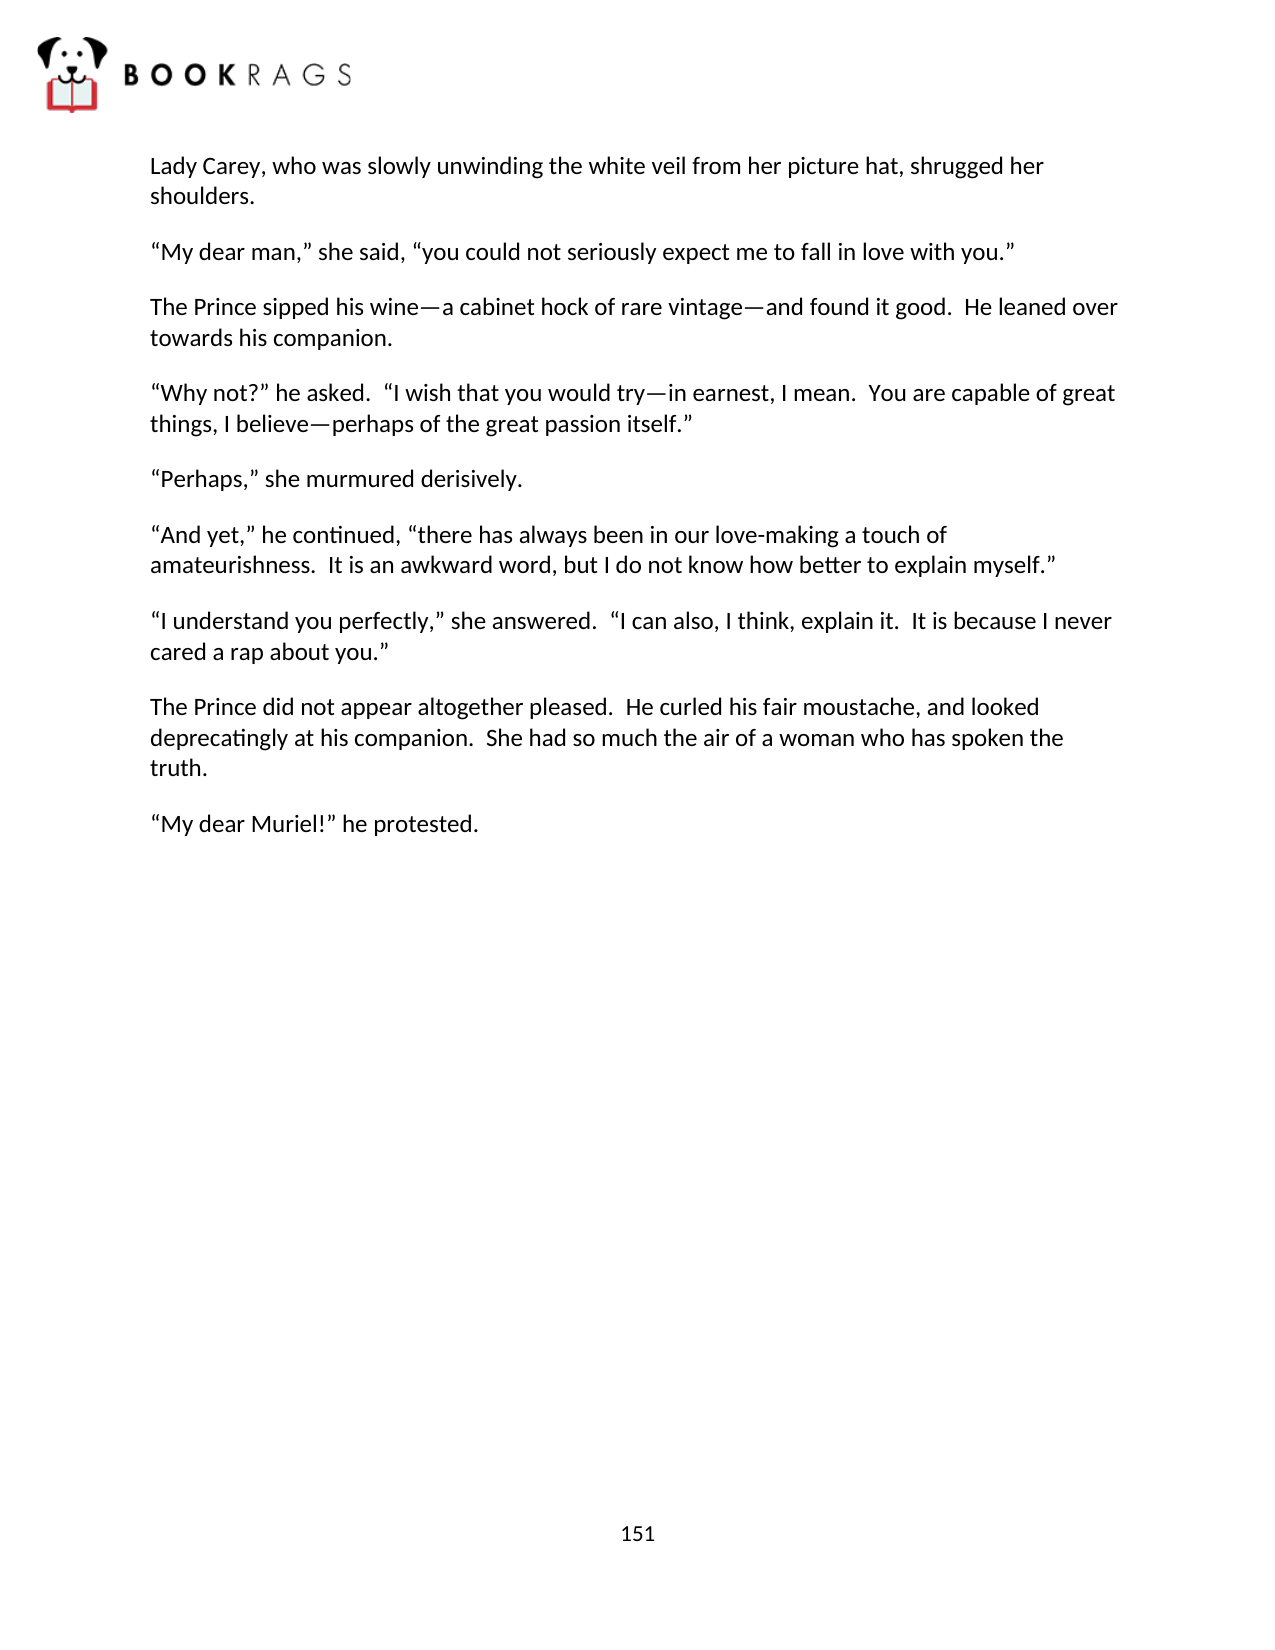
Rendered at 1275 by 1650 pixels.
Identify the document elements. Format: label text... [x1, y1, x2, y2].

text The Prince sipped his wine—­a cabinet hock of rare vintage—­and found it good. He leaned over towards his companion. [150, 292, 1125, 353]
text “And yet,” he continued, “there has always been in our love-making a touch of amateurishness. It is an awkward word, but I do not know how better to explain myself.” [150, 519, 1125, 580]
picture [37, 37, 351, 113]
text “I understand you perfectly,” she answered. “I can also, I think, explain it. It is because I never cared a rap about you.” [150, 605, 1125, 666]
text “Perhaps,” she murmured derisively. [150, 464, 1125, 494]
text “My dear man,” she said, “you could not seriously expect me to fall in love with you.” [150, 236, 1125, 267]
text The Prince did not appear altogether pleased. He curled his fair moustache, and looked deprecatingly at his companion. She had so much the air of a woman who has spoken the truth. [150, 691, 1125, 783]
text “My dear Muriel!” he protested. [150, 808, 1125, 838]
text Lady Carey, who was slowly unwinding the white veil from her picture hat, shrugged her shoulders. [150, 150, 1125, 211]
text “Why not?” he asked. “I wish that you would try—­in earnest, I mean. You are capable of great things, I believe—­perhaps of the great passion itself.” [150, 378, 1125, 439]
